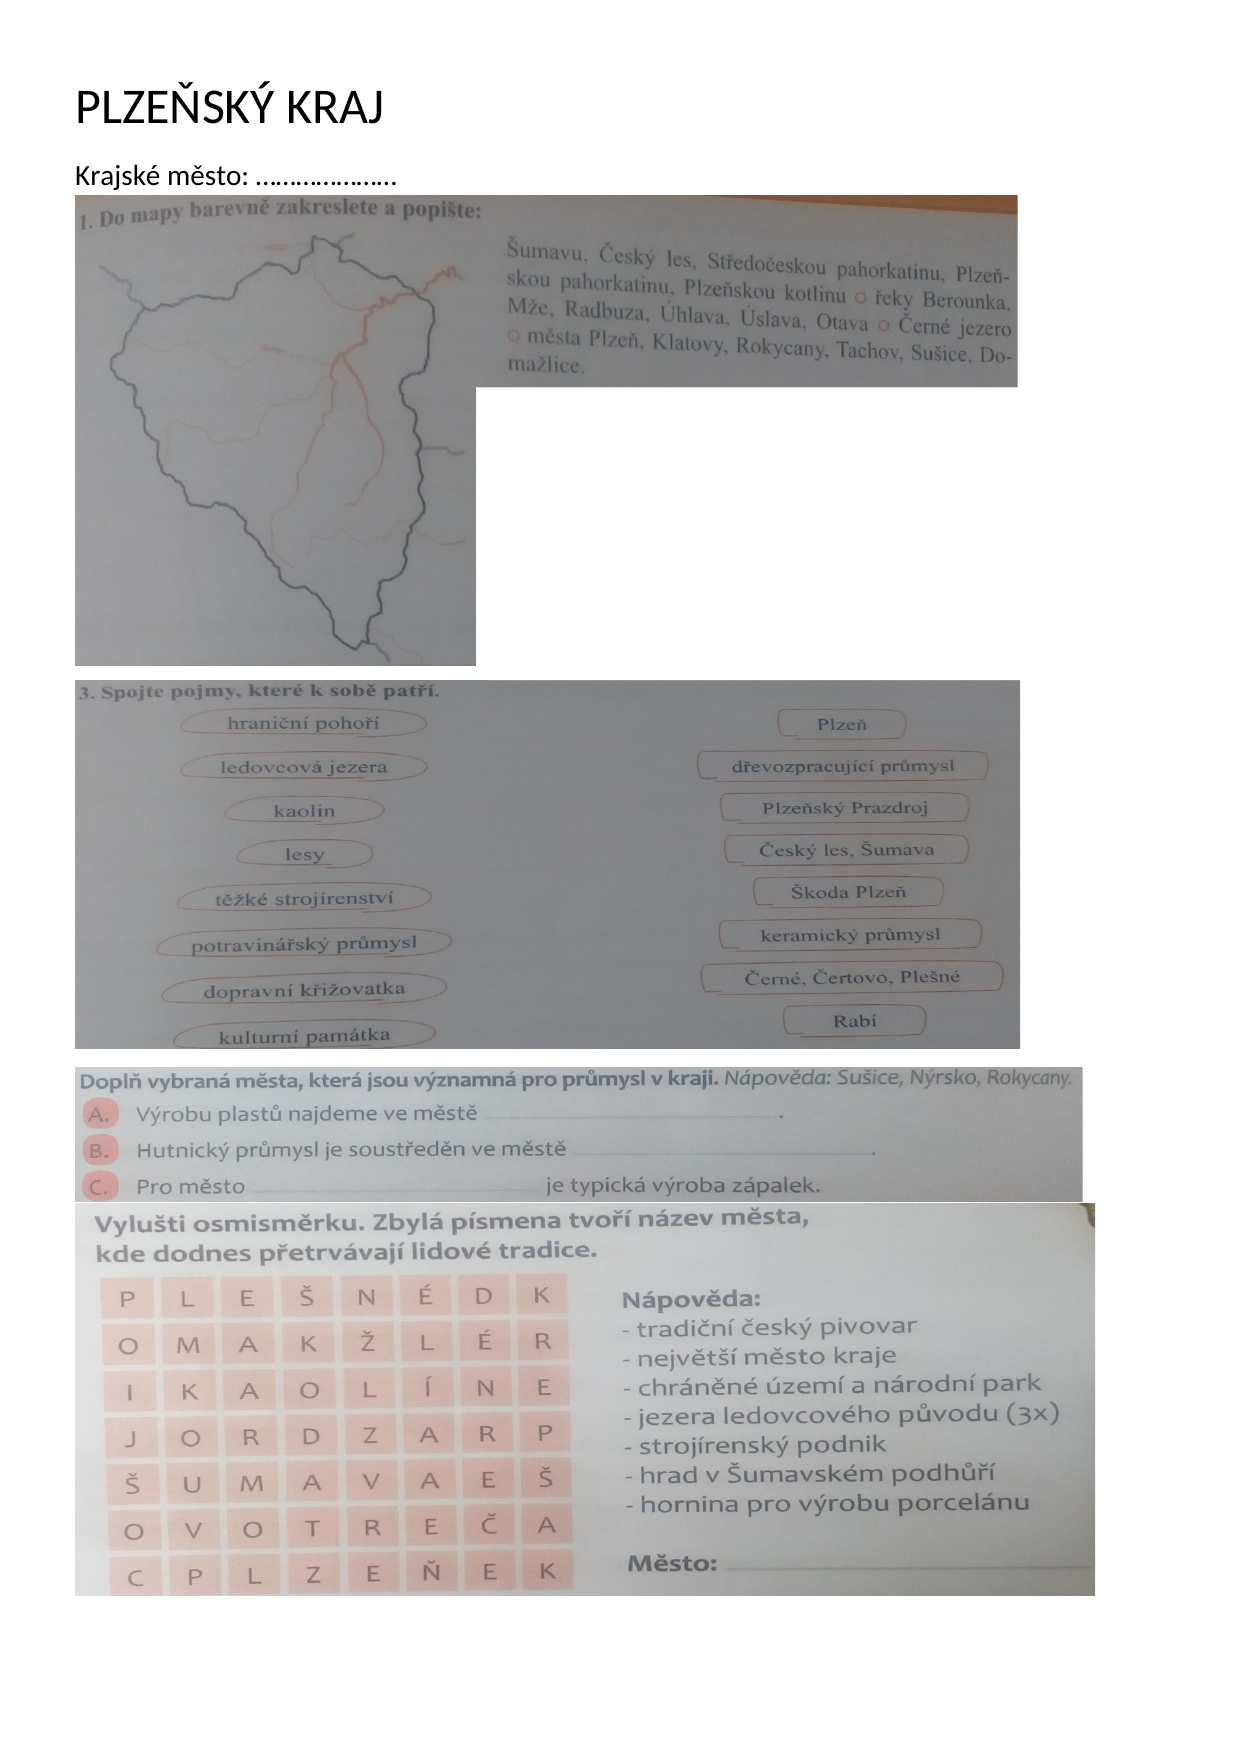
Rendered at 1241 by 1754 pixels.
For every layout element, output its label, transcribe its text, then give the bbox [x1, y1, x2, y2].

text PLZEŇSKÝ KRAJ [75, 75, 1165, 136]
picture [75, 1203, 1096, 1596]
picture [75, 1067, 1083, 1202]
picture [75, 195, 1018, 666]
picture [75, 680, 1021, 1049]
